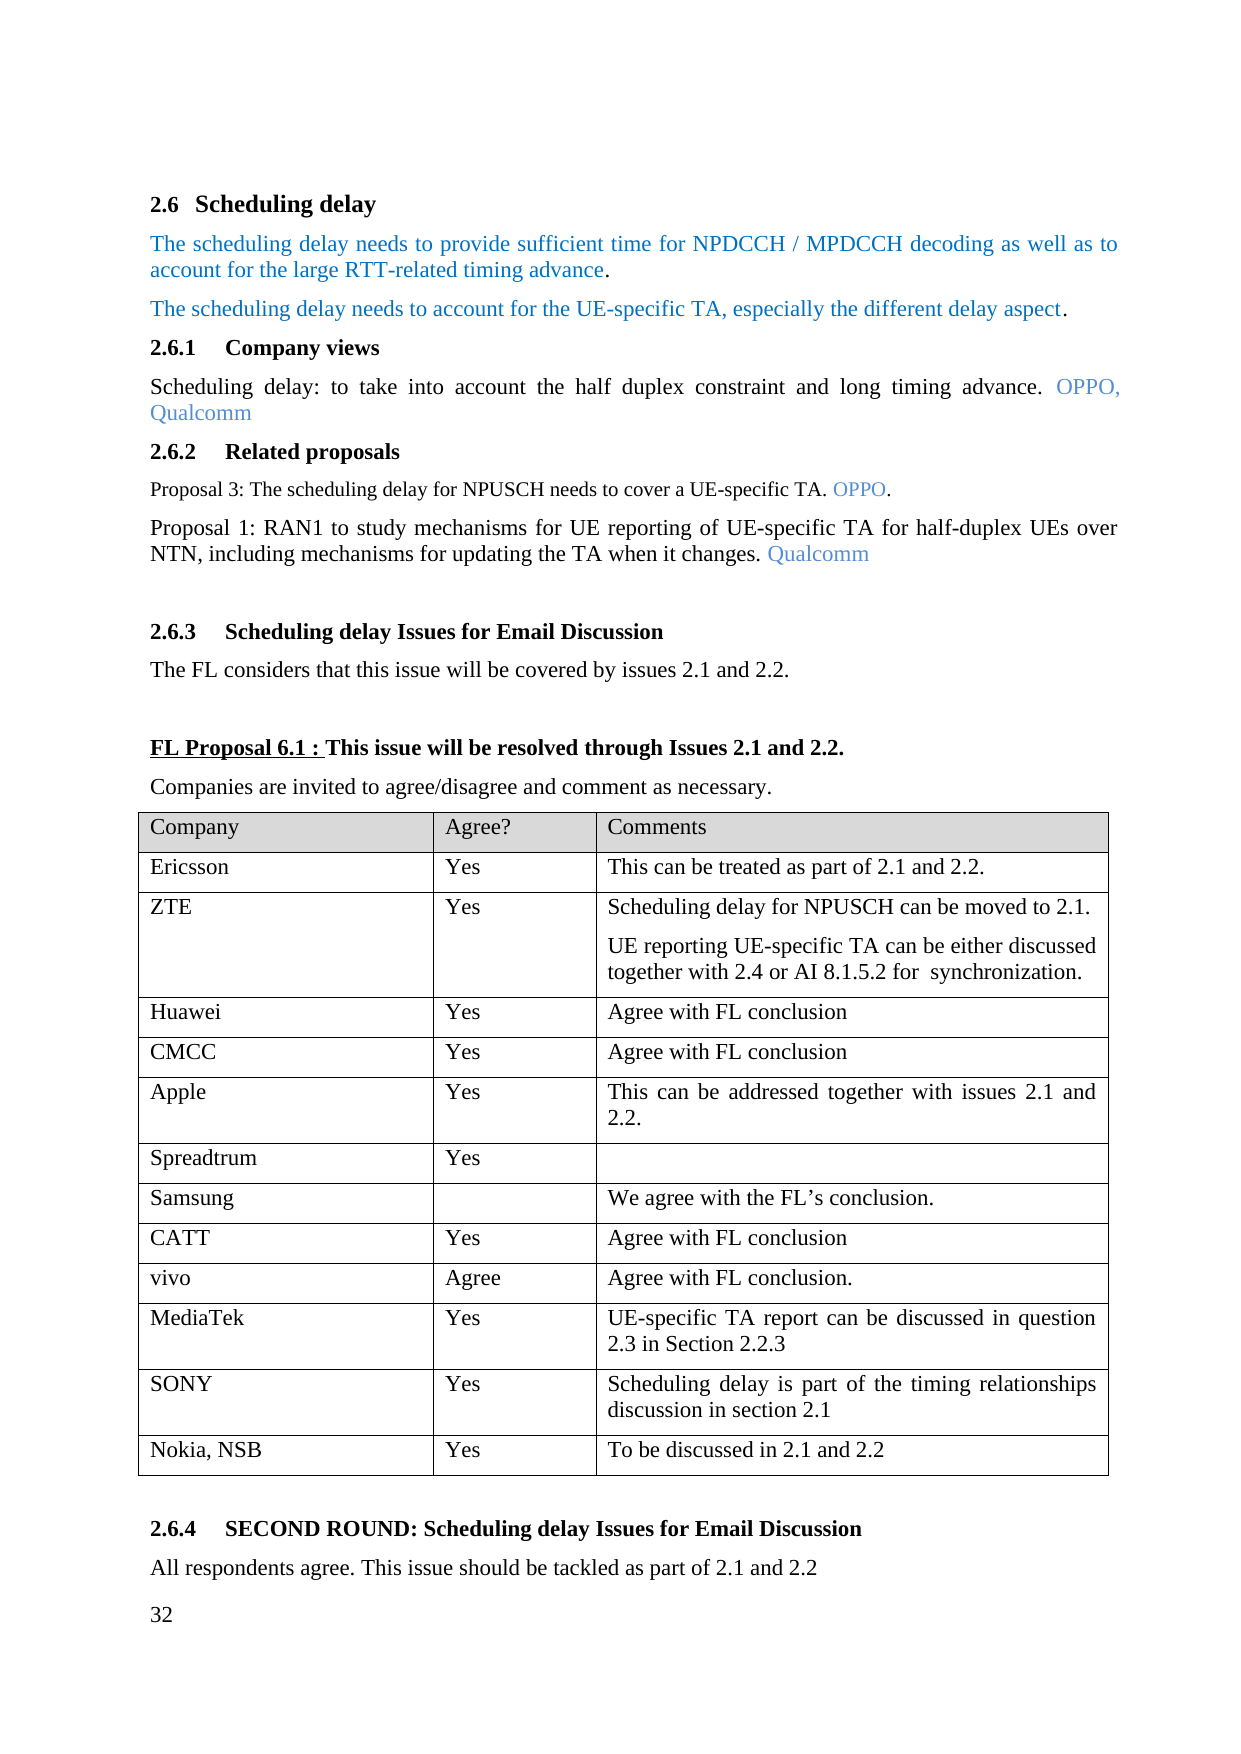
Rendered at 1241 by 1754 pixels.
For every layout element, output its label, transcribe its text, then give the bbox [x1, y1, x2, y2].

text Proposal 1: RAN1 to study mechanisms for UE reporting of UE-specific TA for half-duplex UEs over NTN, including mechanisms for updating the TA when it changes. Qualcomm [150, 514, 1120, 566]
table_cell Yes [434, 998, 596, 1037]
subtitle Scheduling delay [150, 189, 1120, 218]
text The scheduling delay needs to account for the UE-specific TA, especially the different delay aspect. [150, 295, 1120, 322]
text FL Proposal 6.1 : This issue will be resolved through Issues 2.1 and 2.2. [150, 734, 1120, 761]
table_cell CMCC [139, 1038, 433, 1077]
table_cell Ericsson [139, 853, 433, 892]
table_cell Apple [139, 1078, 433, 1143]
subtitle SECOND ROUND: Scheduling delay Issues for Email Discussion [150, 1515, 1120, 1541]
table_cell Scheduling delay for NPUSCH can be moved to 2.1. UE reporting UE-specific TA can be either discussed together with 2.4 or AI 8.1.5.2 for synchronization. [597, 893, 1108, 997]
text Proposal 3: The scheduling delay for NPUSCH needs to cover a UE-specific TA. OPPO. [150, 477, 1120, 501]
table_cell Scheduling delay is part of the timing relationships discussion in section 2.1 [597, 1370, 1108, 1435]
table_cell This can be addressed together with issues 2.1 and 2.2. [597, 1078, 1108, 1143]
table_cell Yes [434, 1144, 596, 1183]
table_cell Yes [434, 1038, 596, 1077]
text The scheduling delay needs to provide sufficient time for NPDCCH / MPDCCH decoding as well as to account for the large RTT-related timing advance. [150, 230, 1120, 283]
table_cell ZTE [139, 893, 433, 997]
text All respondents agree. This issue should be tackled as part of 2.1 and 2.2 [150, 1554, 1120, 1580]
table_cell Agree with FL conclusion [597, 1224, 1108, 1263]
table_header Agree? [434, 813, 596, 852]
table_cell Samsung [139, 1184, 433, 1223]
table_cell Yes [434, 1224, 596, 1263]
text Companies are invited to agree/disagree and comment as necessary. [150, 773, 1120, 799]
table_cell Agree [434, 1264, 596, 1302]
table_cell Yes [434, 1370, 596, 1435]
table_cell Yes [434, 853, 596, 892]
subtitle Company views [150, 334, 1120, 361]
table_cell Spreadtrum [139, 1144, 433, 1183]
table_cell UE-specific TA report can be discussed in question 2.3 in Section 2.2.3 [597, 1304, 1108, 1369]
table_cell Yes [434, 893, 596, 997]
subtitle Related proposals [150, 438, 1120, 464]
table_cell Huawei [139, 998, 433, 1037]
table_header Company [139, 813, 433, 852]
table_cell MediaTek [139, 1304, 433, 1369]
table_cell We agree with the FL’s conclusion. [597, 1184, 1108, 1223]
table_cell Agree with FL conclusion [597, 998, 1108, 1037]
text Scheduling delay: to take into account the half duplex constraint and long timing advance. OPPO, Qualcomm [150, 373, 1120, 426]
table_cell This can be treated as part of 2.1 and 2.2. [597, 853, 1108, 892]
table_header Comments [597, 813, 1108, 852]
table_cell To be discussed in 2.1 and 2.2 [597, 1436, 1108, 1475]
table_cell Agree with FL conclusion. [597, 1264, 1108, 1302]
text The FL considers that this issue will be covered by issues 2.1 and 2.2. [150, 657, 1120, 683]
table_cell vivo [139, 1264, 433, 1302]
table_cell SONY [139, 1370, 433, 1435]
table_cell Agree with FL conclusion [597, 1038, 1108, 1077]
table_cell Yes [434, 1304, 596, 1369]
table_cell Yes [434, 1078, 596, 1143]
table_cell [597, 1144, 1108, 1183]
table_cell Yes [434, 1436, 596, 1475]
table_cell CATT [139, 1224, 433, 1263]
subtitle Scheduling delay Issues for Email Discussion [150, 618, 1120, 644]
table_cell Nokia, NSB [139, 1436, 433, 1475]
table_cell [434, 1184, 596, 1223]
